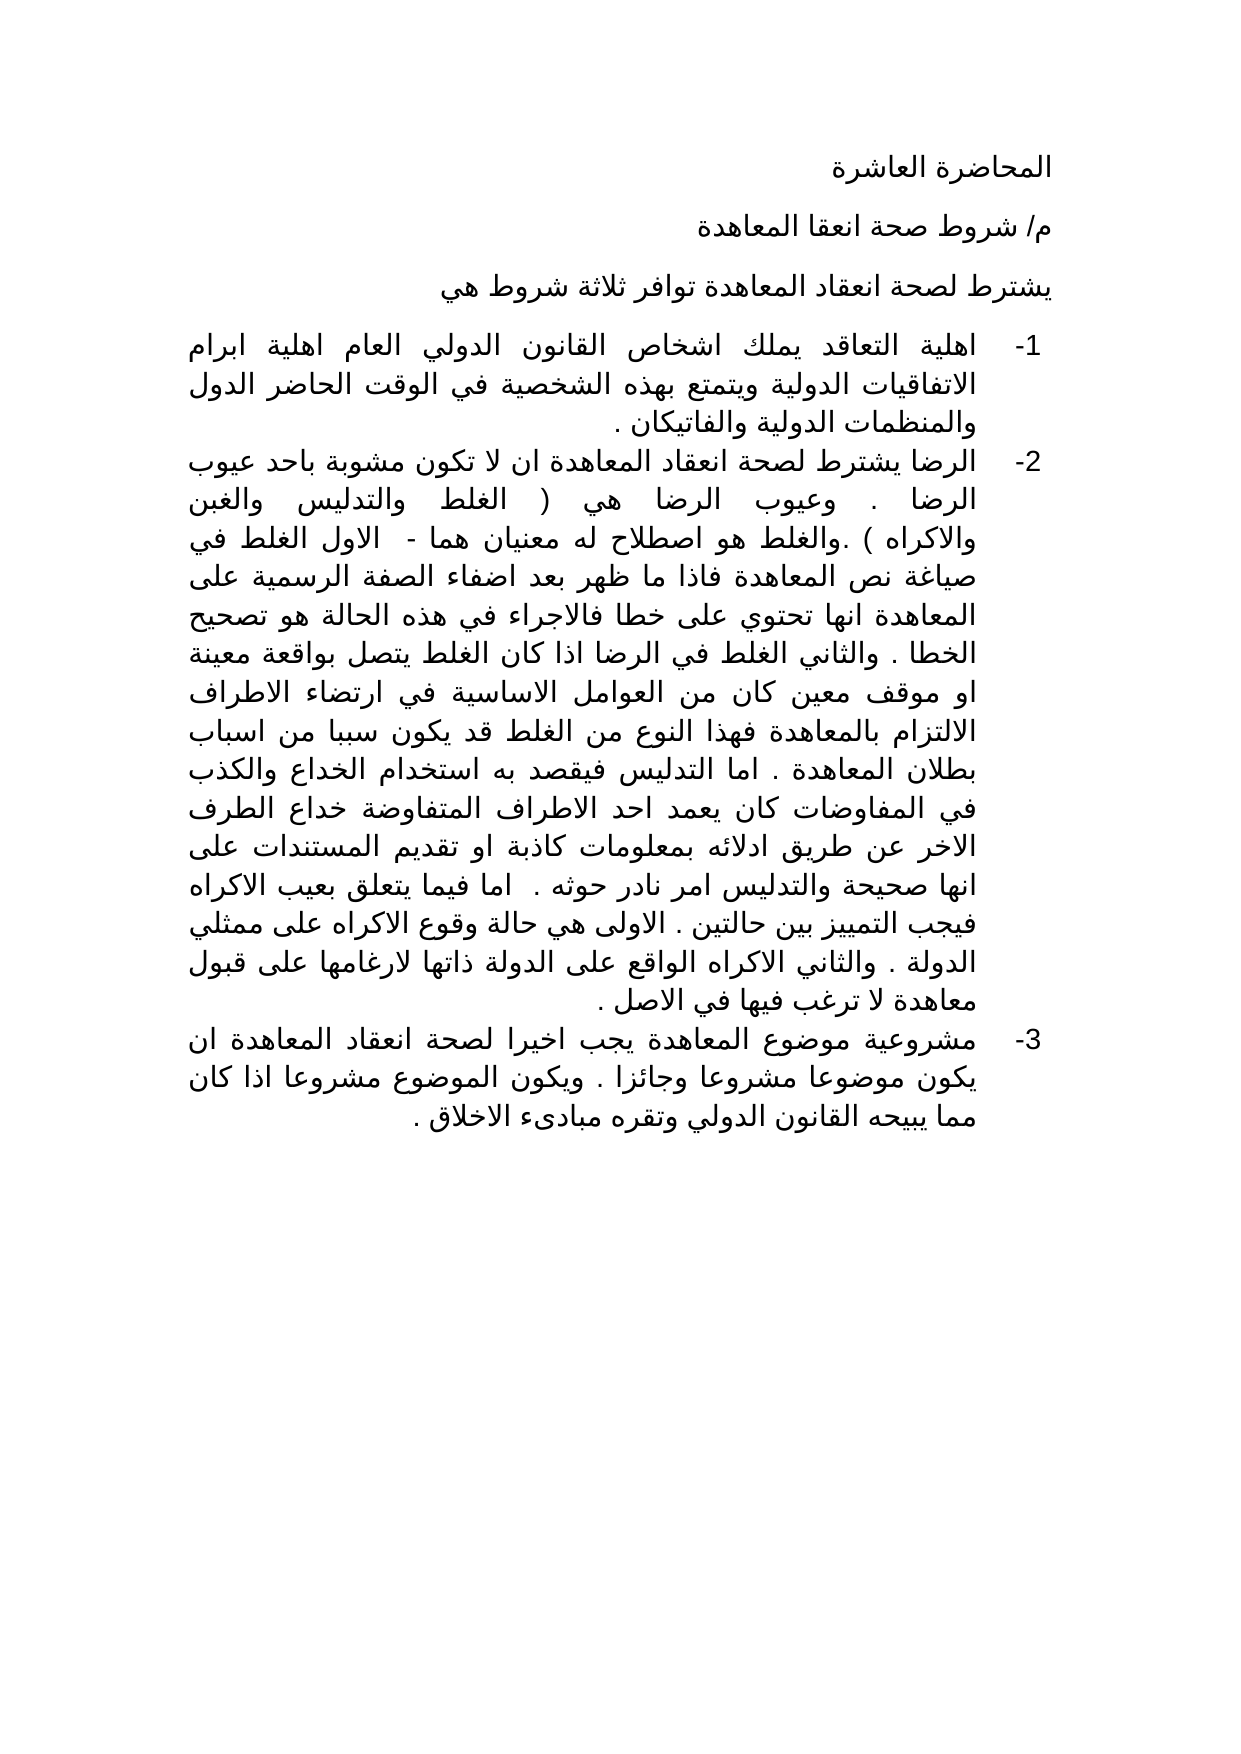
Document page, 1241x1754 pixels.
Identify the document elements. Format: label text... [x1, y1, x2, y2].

text المحاضرة العاشرة [187, 150, 1053, 183]
text يشترط لصحة انعقاد المعاهدة توافر ثلاثة شروط هي [187, 269, 1053, 302]
list اهلية التعاقد يملك اشخاص القانون الدولي العام اهلية ابرام الاتفاقيات الدولية ويتمتع بهذه الشخصية في الوقت الحاضر الدول والمنظمات الدولية والفاتيكان . [187, 328, 1015, 439]
list الرضا يشترط لصحة انعقاد المعاهدة ان لا تكون مشوبة باحد عيوب الرضا . وعيوب الرضا هي ( الغلط والتدليس والغبن والاكراه ) .والغلط هو اصطلاح له معنيان هما - الاول الغلط في صياغة نص المعاهدة فاذا ما ظهر بعد اضفاء الصفة الرسمية على المعاهدة انها تحتوي على خطا فالاجراء في هذه الحالة هو تصحيح الخطا . والثاني الغلط في الرضا اذا كان الغلط يتصل بواقعة معينة او موقف معين كان من العوامل الاساسية في ارتضاء الاطراف الالتزام بالمعاهدة فهذا النوع من الغلط قد يكون سببا من اسباب بطلان المعاهدة . اما التدليس فيقصد به استخدام الخداع والكذب في المفاوضات كان يعمد احد الاطراف المتفاوضة خداع الطرف الاخر عن طريق ادلائه بمعلومات كاذبة او تقديم المستندات على انها صحيحة والتدليس امر نادر حوثه . اما فيما يتعلق بعيب الاكراه فيجب التمييز بين حالتين . الاولى هي حالة وقوع الاكراه على ممثلي الدولة . والثاني الاكراه الواقع على الدولة ذاتها لارغامها على قبول معاهدة لا ترغب فيها في الاصل . [187, 444, 1015, 1017]
text م/ شروط صحة انعقا المعاهدة [187, 209, 1053, 243]
list مشروعية موضوع المعاهدة يجب اخيرا لصحة انعقاد المعاهدة ان يكون موضوعا مشروعا وجائزا . ويكون الموضوع مشروعا اذا كان مما يبيحه القانون الدولي وتقره مبادىء الاخلاق . [187, 1022, 1015, 1132]
